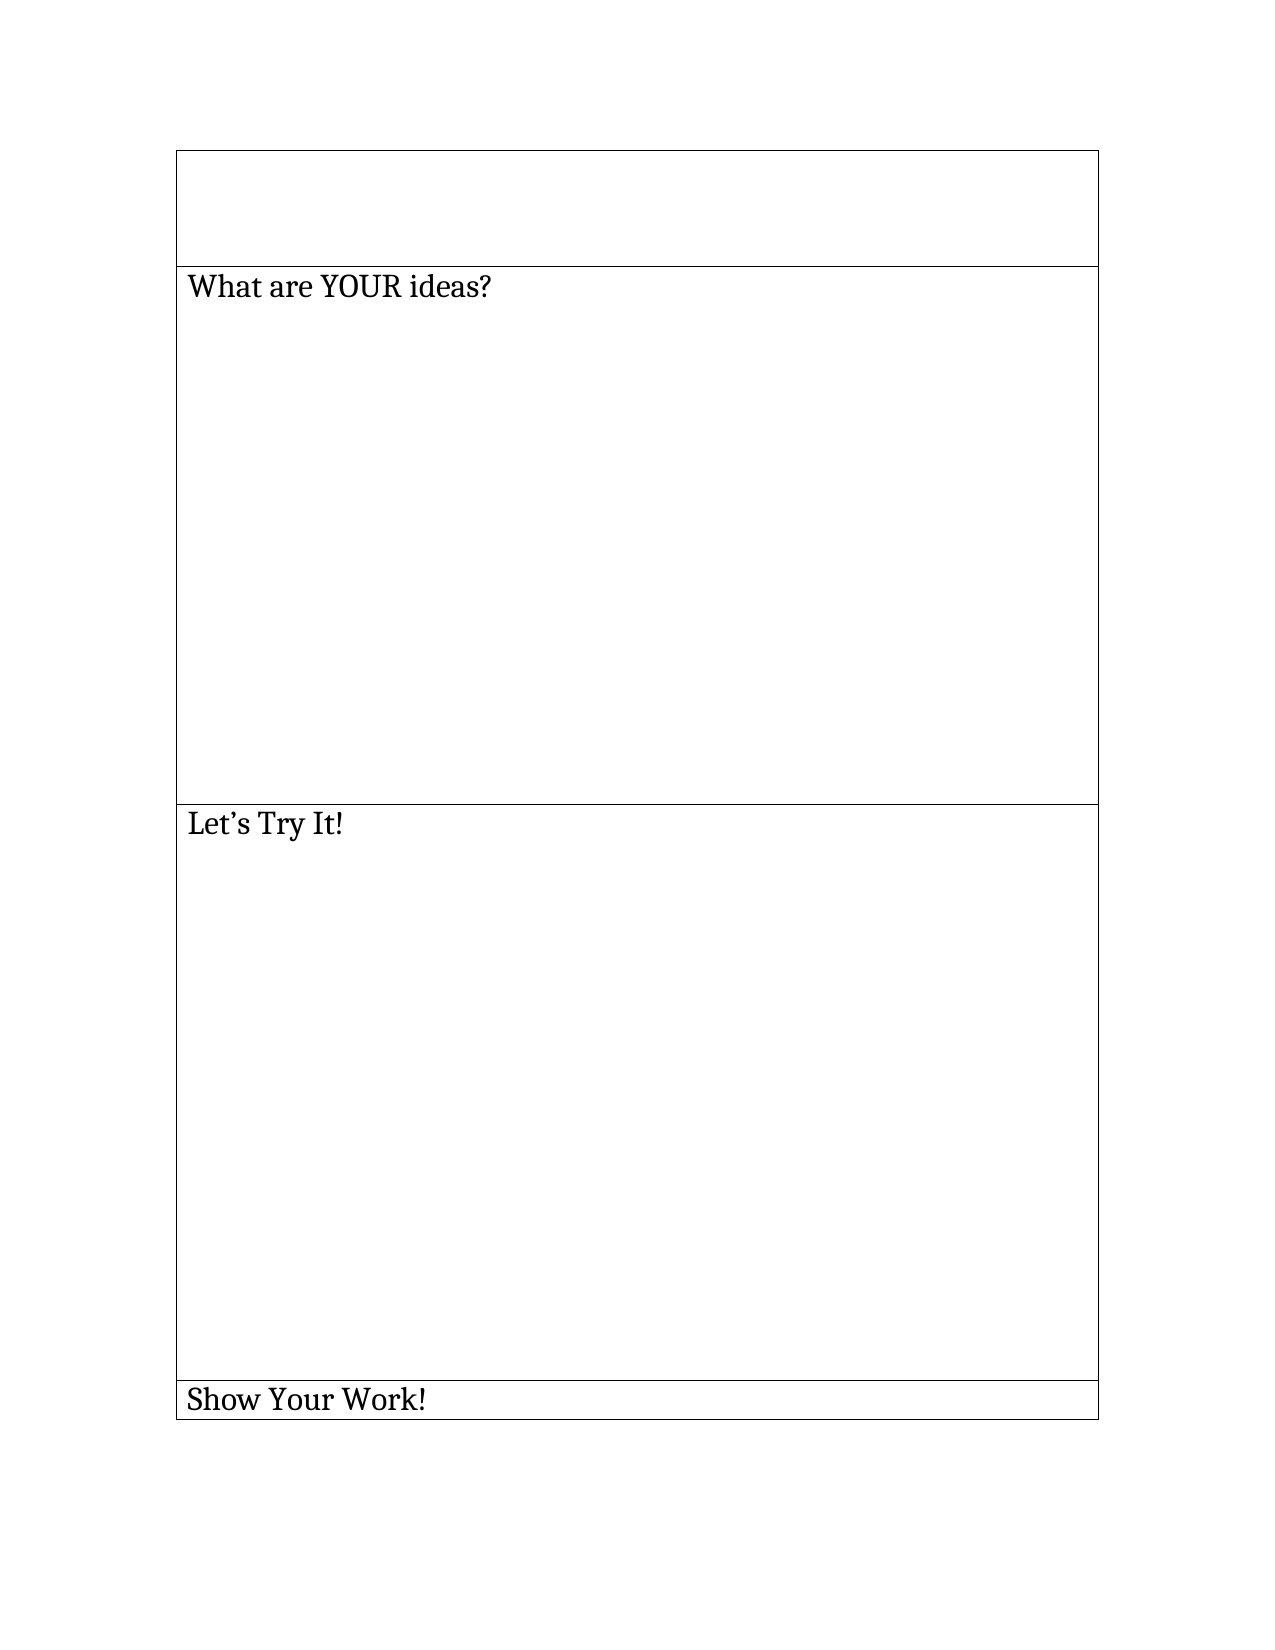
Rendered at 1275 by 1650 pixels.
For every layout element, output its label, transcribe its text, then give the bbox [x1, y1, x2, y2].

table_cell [177, 151, 1098, 266]
table_cell What are YOUR ideas? [177, 267, 1098, 804]
table_cell Let’s Try It! [177, 805, 1098, 1380]
table_cell Show Your Work! [177, 1381, 1098, 1419]
